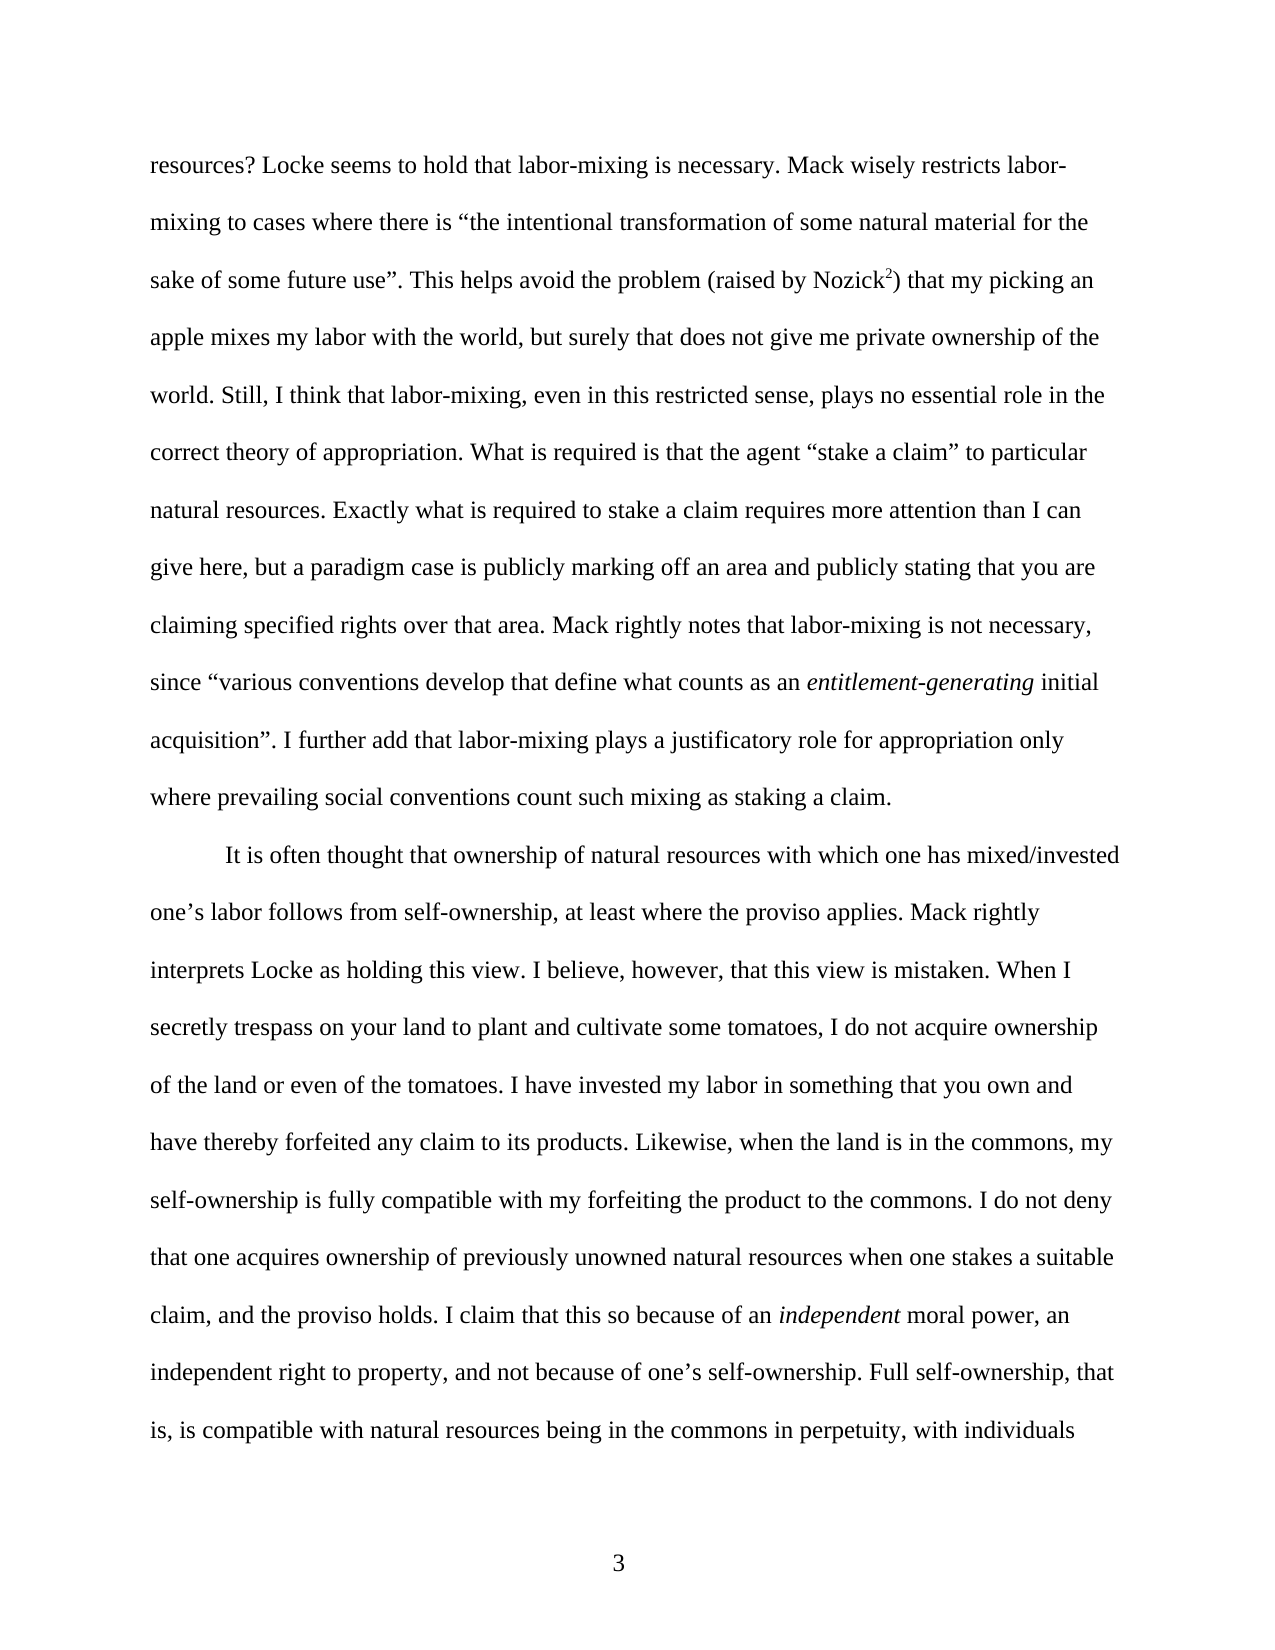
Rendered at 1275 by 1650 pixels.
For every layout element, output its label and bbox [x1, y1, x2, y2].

text [150, 150, 1125, 811]
text [150, 840, 1125, 1444]
